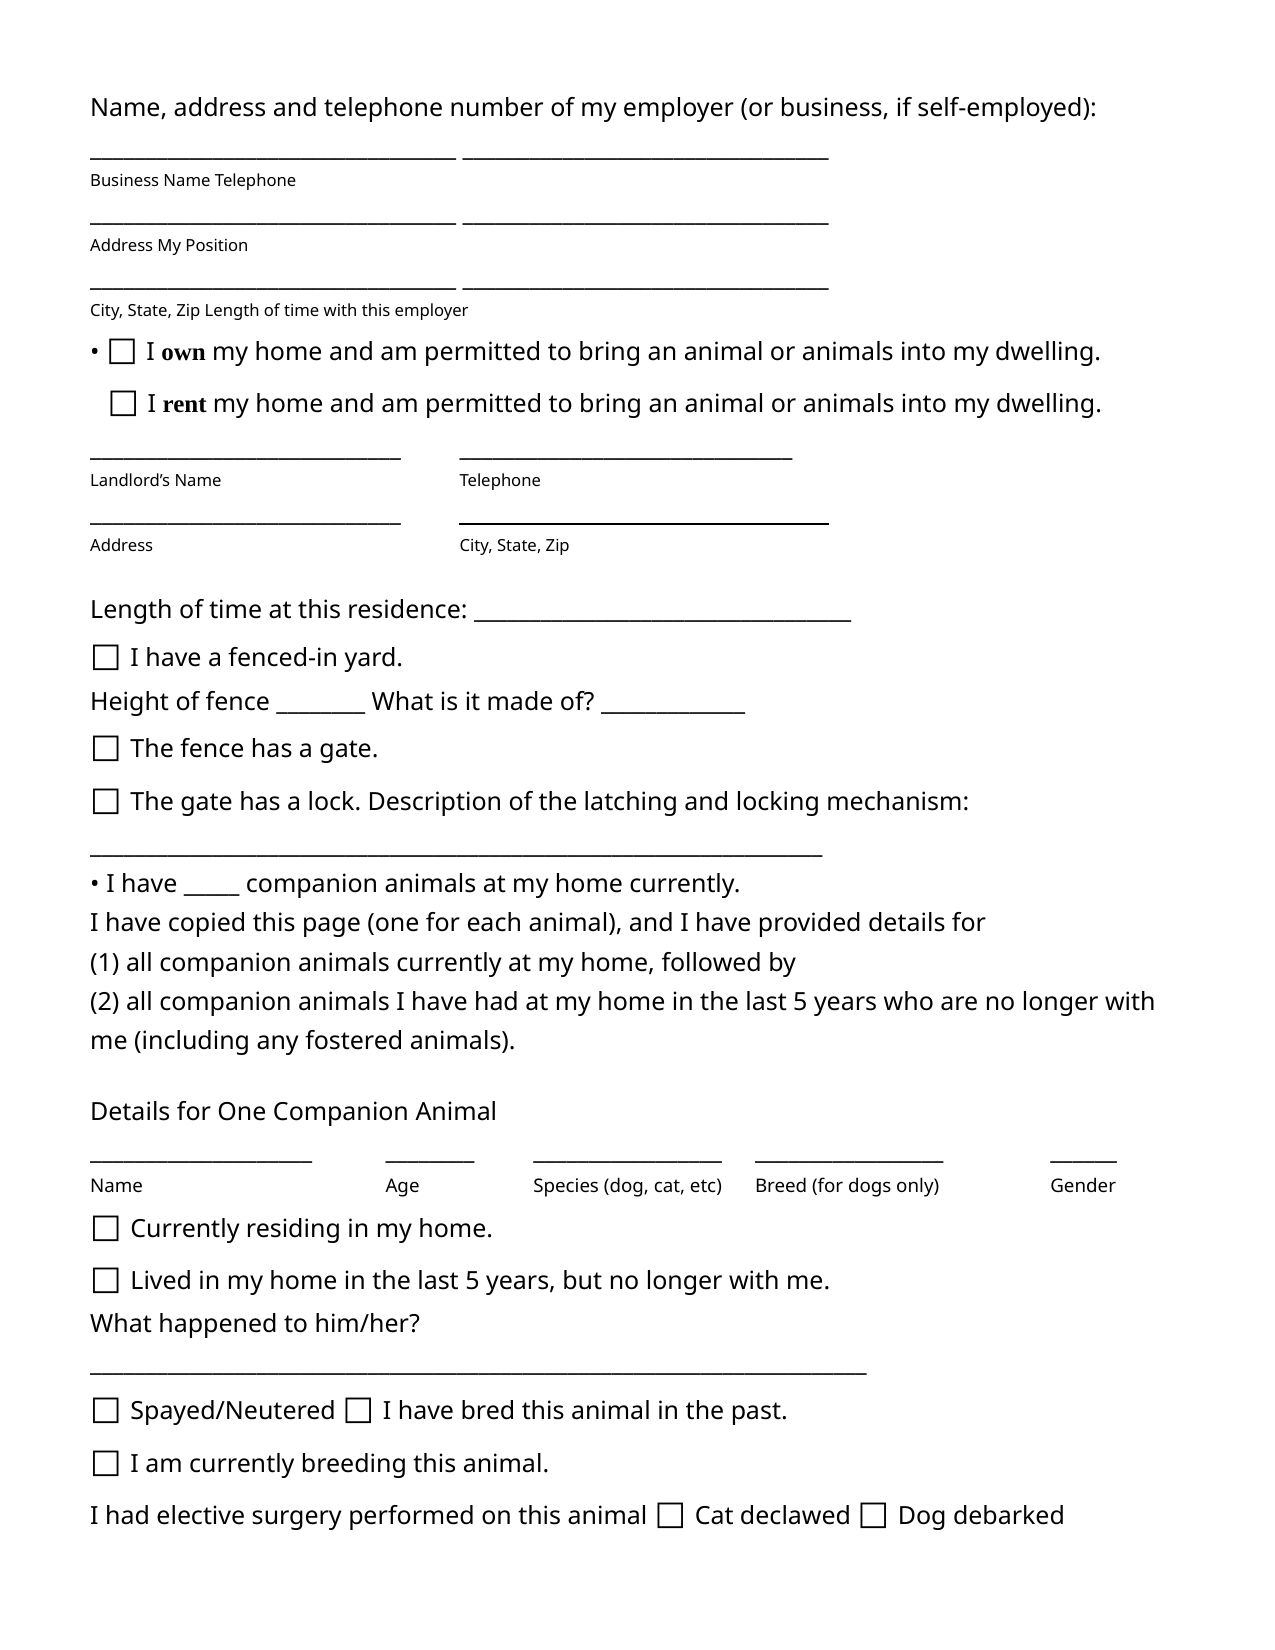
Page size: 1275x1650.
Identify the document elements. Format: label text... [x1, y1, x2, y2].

text Details for One Companion Animal [90, 1094, 1185, 1128]
text • I have _____ companion animals at my home currently. [90, 866, 1185, 900]
text □ I have a fenced-in yard. [90, 631, 1185, 676]
text (1) all companion animals currently at my home, followed by [90, 944, 1185, 978]
text ____________________________ [90, 494, 1185, 528]
text _________________________________ _________________________________ [90, 259, 1185, 294]
text (2) all companion animals I have had at my home in the last 5 years who are no longer with me (including any fostered animals). [90, 983, 1185, 1057]
text □ The fence has a gate. [90, 722, 1185, 768]
text • □ I own my home and am permitted to bring an animal or animals into my dwelling. [90, 325, 1185, 370]
text Name Age Species (dog, cat, etc) Breed (for dogs only) Gender [90, 1172, 1185, 1198]
text Address My Position [90, 233, 1185, 256]
text I had elective surgery performed on this animal □ Cat declawed □ Dog debarked [90, 1488, 1185, 1534]
text Length of time at this residence: __________________________________ [90, 592, 1185, 626]
text □ The gate has a lock. Description of the latching and locking mechanism: [90, 774, 1185, 820]
text Business Name Telephone [90, 168, 1185, 191]
text □ Currently residing in my home. [90, 1201, 1185, 1247]
text _________________________________ _________________________________ [90, 194, 1185, 228]
text __________________________________________________________________ [90, 827, 1185, 861]
text Landlord’s Name Telephone [90, 468, 1185, 491]
text □ Spayed/Neutered □ I have bred this animal in the past. [90, 1384, 1185, 1429]
text Height of fence ________ What is it made of? _____________ [90, 683, 1185, 717]
text City, State, Zip Length of time with this employer [90, 299, 1185, 321]
text ____________________________ ______________________________ [90, 429, 1185, 463]
text ____________________ ________ _________________ _________________ ______ [90, 1133, 1185, 1167]
text I have copied this page (one for each animal), and I have provided details for [90, 905, 1185, 939]
text Name, address and telephone number of my employer (or business, if self-employed): [90, 90, 1185, 124]
text □ I am currently breeding this animal. [90, 1436, 1185, 1482]
text _________________________________ _________________________________ [90, 129, 1185, 163]
text What happened to him/her? [90, 1306, 1185, 1340]
text □ I rent my home and am permitted to bring an animal or animals into my dwelling. [90, 377, 1185, 422]
text □ Lived in my home in the last 5 years, but no longer with me. [90, 1254, 1185, 1299]
text Address City, State, Zip [90, 533, 1185, 556]
text ______________________________________________________________________ [90, 1345, 1185, 1379]
